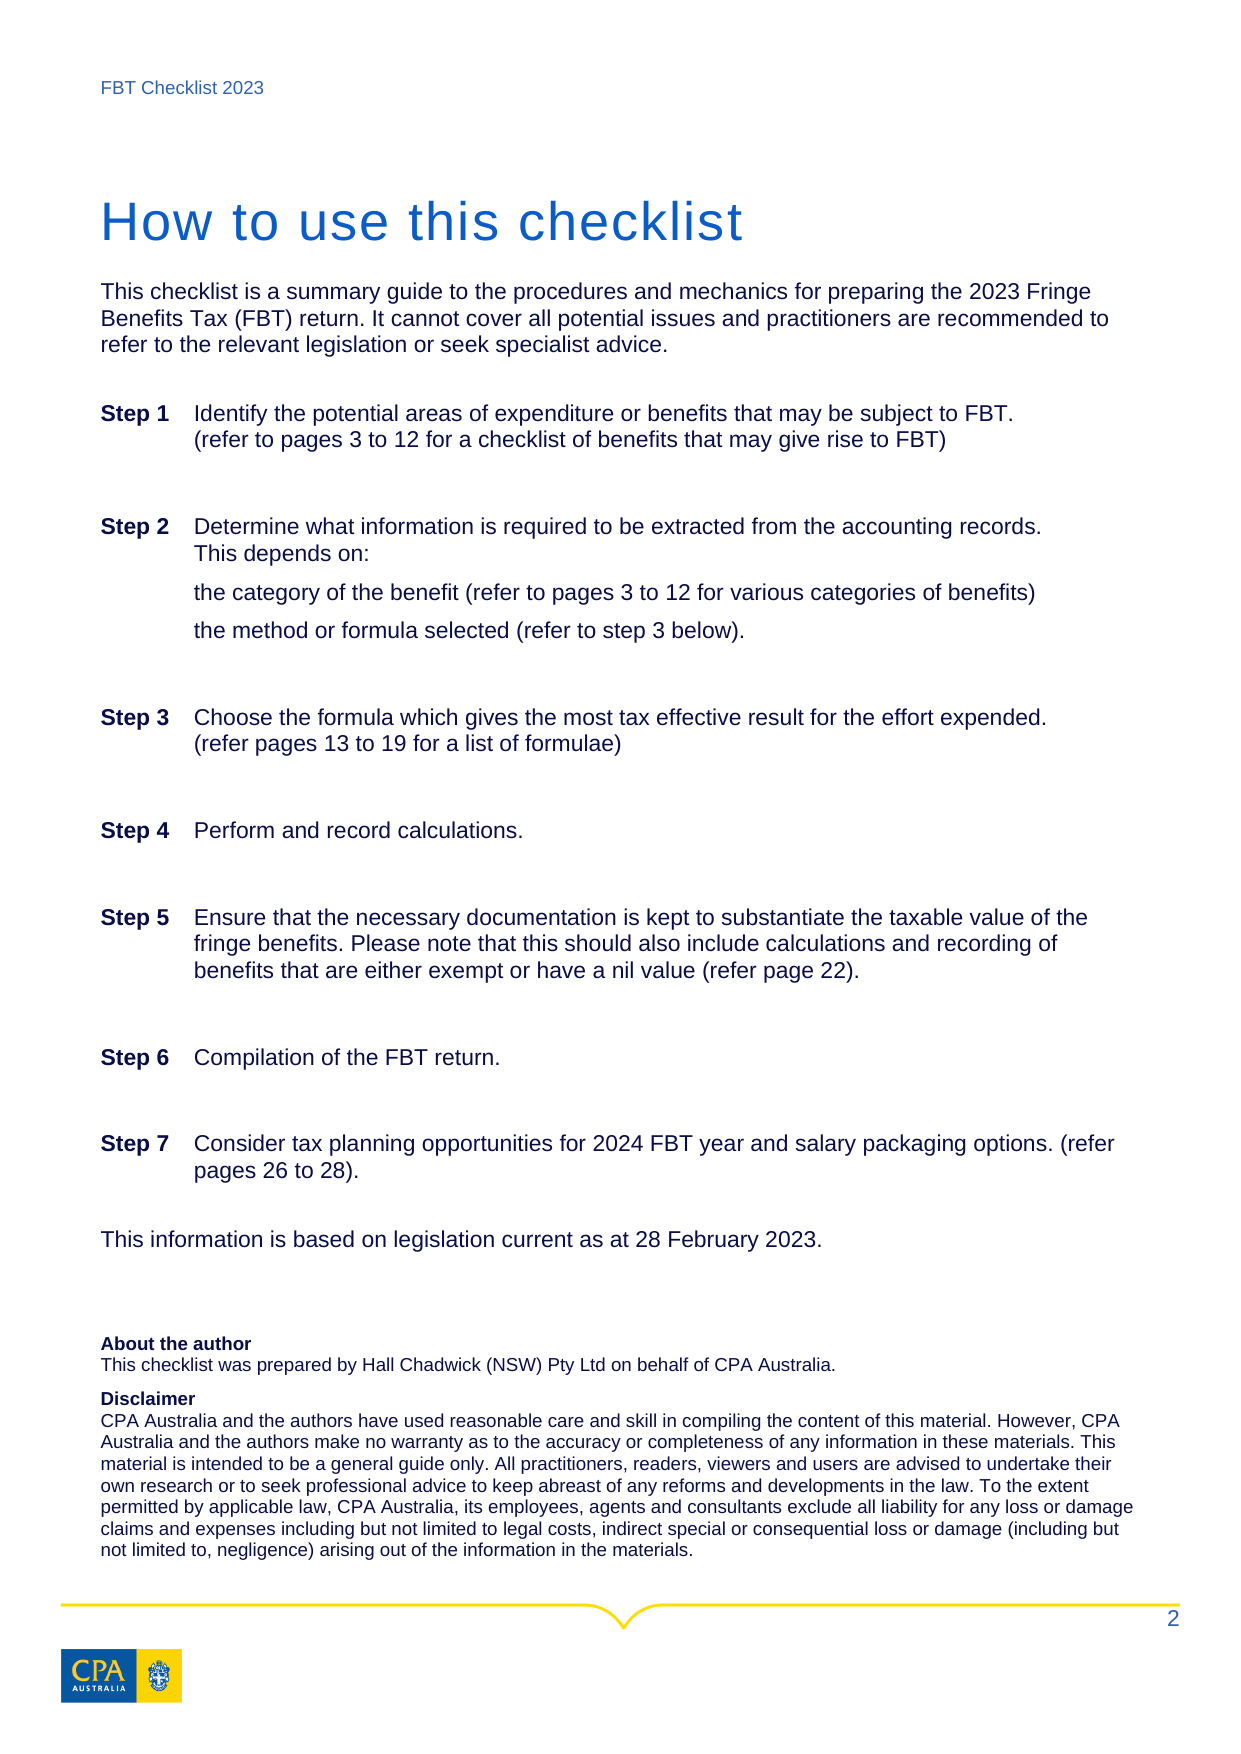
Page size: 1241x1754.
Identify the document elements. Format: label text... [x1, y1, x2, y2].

table_cell Ensure that the necessary documentation is kept to substantiate the taxable value of the fringe benefits. Please note that this should also include calculations and recording of benefits that are either exempt or have a nil value (refer page 22). [194, 874, 1140, 1013]
table_cell Step 6 [100, 1013, 194, 1100]
table_cell Step 7 [100, 1100, 194, 1213]
table_header Identify the potential areas of expenditure or benefits that may be subject to FBT. (refer to pages 3 to 12 for a checklist of benefits that may give rise to FBT) [194, 370, 1140, 483]
table_cell Choose the formula which gives the most tax effective result for the effort expended. (refer pages 13 to 19 for a list of formulae) [194, 674, 1140, 787]
text This information is based on legislation current as at 28 February 2023. [100, 1226, 1140, 1252]
table_cell Step 2 [100, 483, 194, 674]
table_cell Step 4 [100, 787, 194, 874]
table_cell Compilation of the FBT return. [194, 1013, 1140, 1100]
table_header Step 1 [100, 370, 194, 483]
text Disclaimer CPA Australia and the authors have used reasonable care and skill in compiling the content of this material. However, CPA Australia and the authors make no warranty as to the accuracy or completeness of any information in these materials. This material is intended to be a general guide only. All practitioners, readers, viewers and users are advised to undertake their own research or to seek professional advice to keep abreast of any reforms and developments in the law. To the extent permitted by applicable law, CPA Australia, its employees, agents and consultants exclude all liability for any loss or damage claims and expenses including but not limited to legal costs, indirect special or consequential loss or damage (including but not limited to, negligence) arising out of the information in the materials. [100, 1388, 1140, 1561]
table_cell Perform and record calculations. [194, 787, 1140, 874]
table_cell Consider tax planning opportunities for 2024 FBT year and salary packaging options. (refer pages 26 to 28). [194, 1100, 1140, 1213]
table_cell Determine what information is required to be extracted from the accounting records. This depends on: the category of the benefit (refer to pages 3 to 12 for various categories of benefits) the method or formula selected (refer to step 3 below). [194, 483, 1140, 674]
picture [0, 1593, 1241, 1754]
table_cell Step 3 [100, 674, 194, 787]
text About the author This checklist was prepared by Hall Chadwick (NSW) Pty Ltd on behalf of CPA Australia. [100, 1333, 1140, 1376]
table_cell Step 5 [100, 874, 194, 1013]
text How to use this checklist This checklist is a summary guide to the procedures and mechanics for preparing the 2023 Fringe Benefits Tax (FBT) return. It cannot cover all potential issues and practitioners are recommended to refer to the relevant legislation or seek specialist advice. [100, 190, 1140, 357]
